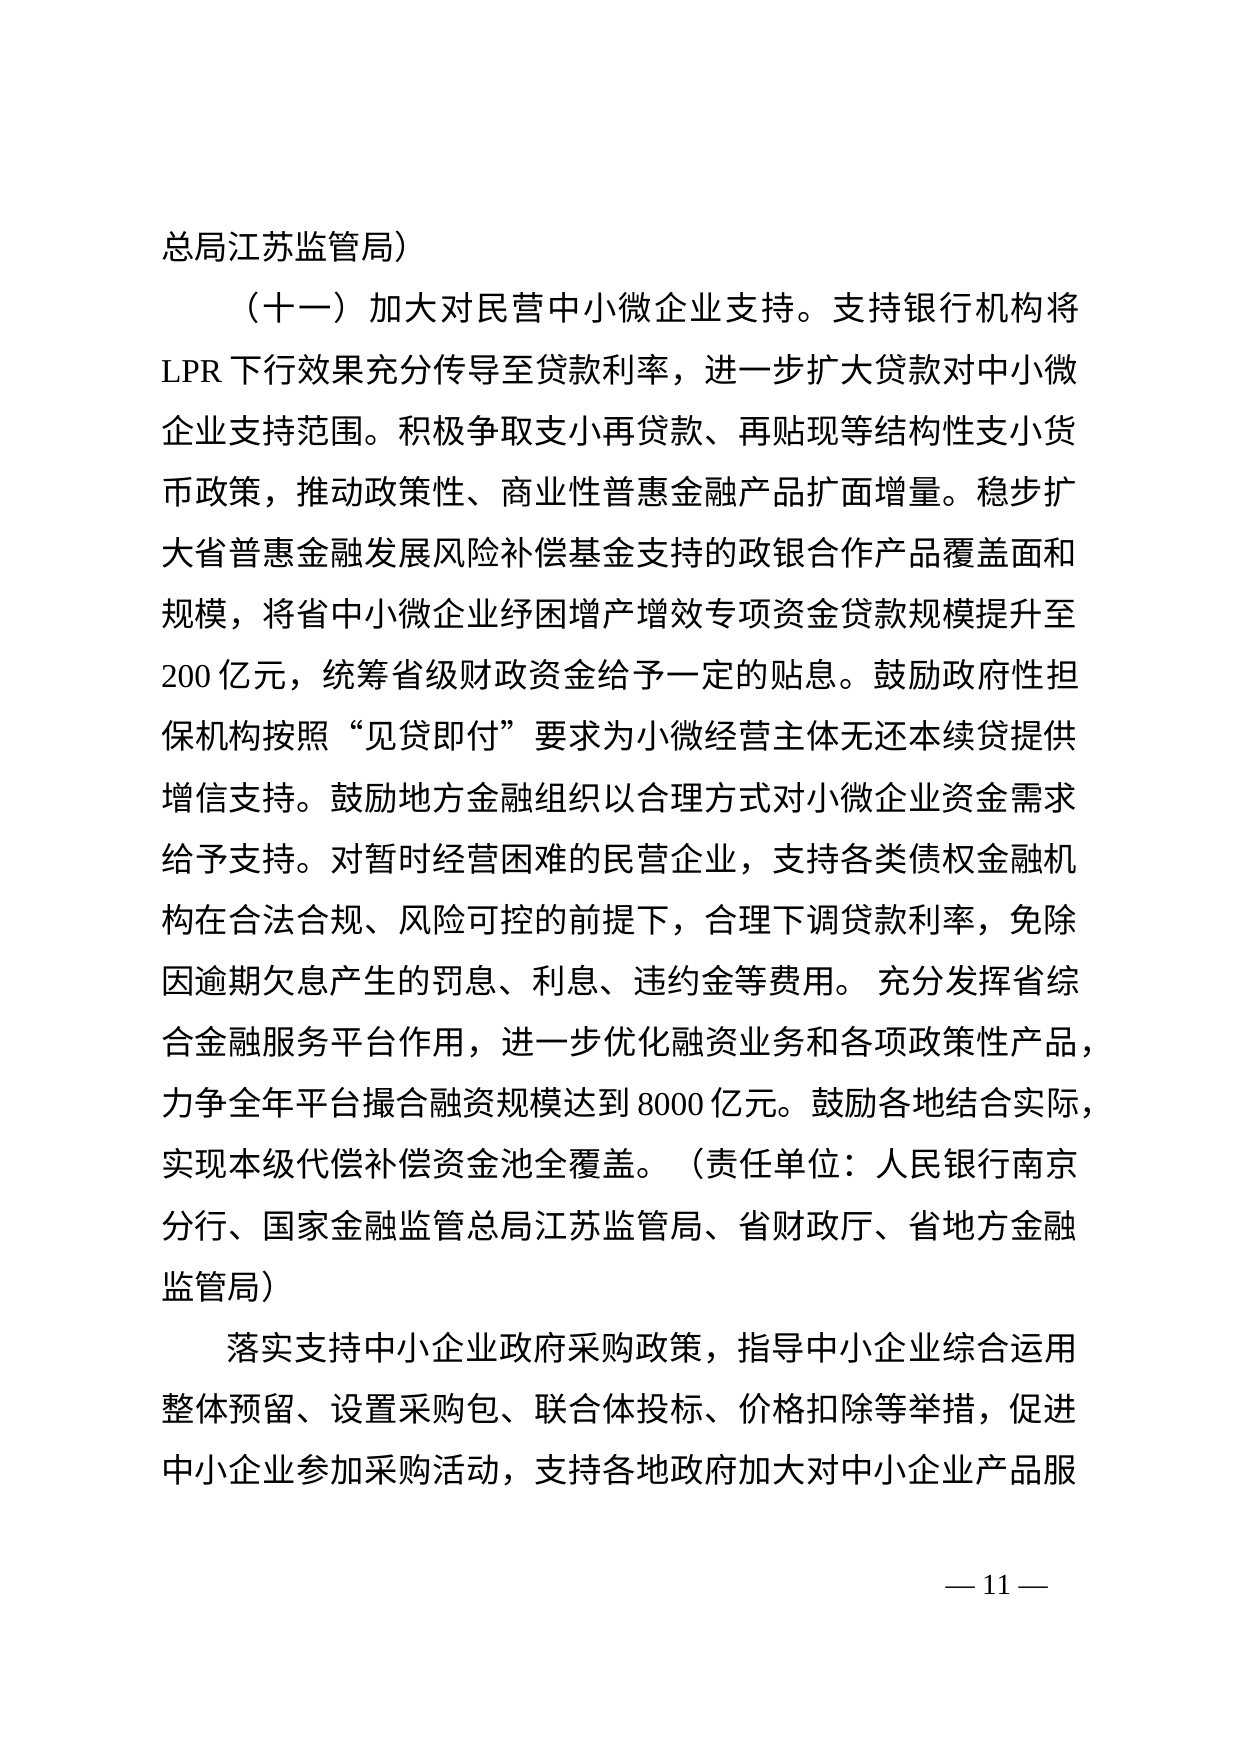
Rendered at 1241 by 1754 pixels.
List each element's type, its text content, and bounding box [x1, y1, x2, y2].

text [161, 211, 1079, 272]
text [161, 1311, 1079, 1495]
text （十一）加大对民营中小微企业支持。支持银行机构将LPR下行效果充分传导至贷款利率，进一步扩大贷款对中小微企业支持范围。积极争取支小再贷款、再贴现等结构性支小货币政策，推动政策性、商业性普惠金融产品扩面增量。稳步扩大省普惠金融发展风险补偿基金支持的政银合作产品覆盖面和规模，将省中小微企业纾困增产增效专项资金贷款规模提升至200亿元，统筹省级财政资金给予一定的贴息。鼓励政府性担保机构按照“见贷即付”要求为小微经营主体无还本续贷提供增信支持。鼓励地方金融组织以合理方式对小微企业资金需求给予支持。对暂时经营困难的民营企业，支持各类债权金融机构在合法合规、风险可控的前提下，合理下调贷款利率，免除因逾期欠息产生的罚息、利息、违约金等费用。 充分发挥省综合金融服务平台作用，进一步优化融资业务和各项政策性产品，力争全年平台撮合融资规模达到8000亿元。鼓励各地结合实际，实现本级代偿补偿资金池全覆盖。（责任单位：人民银行南京分行、国家金融监管总局江苏监管局、省财政厅、省地方金融监管局） [161, 272, 1079, 1311]
